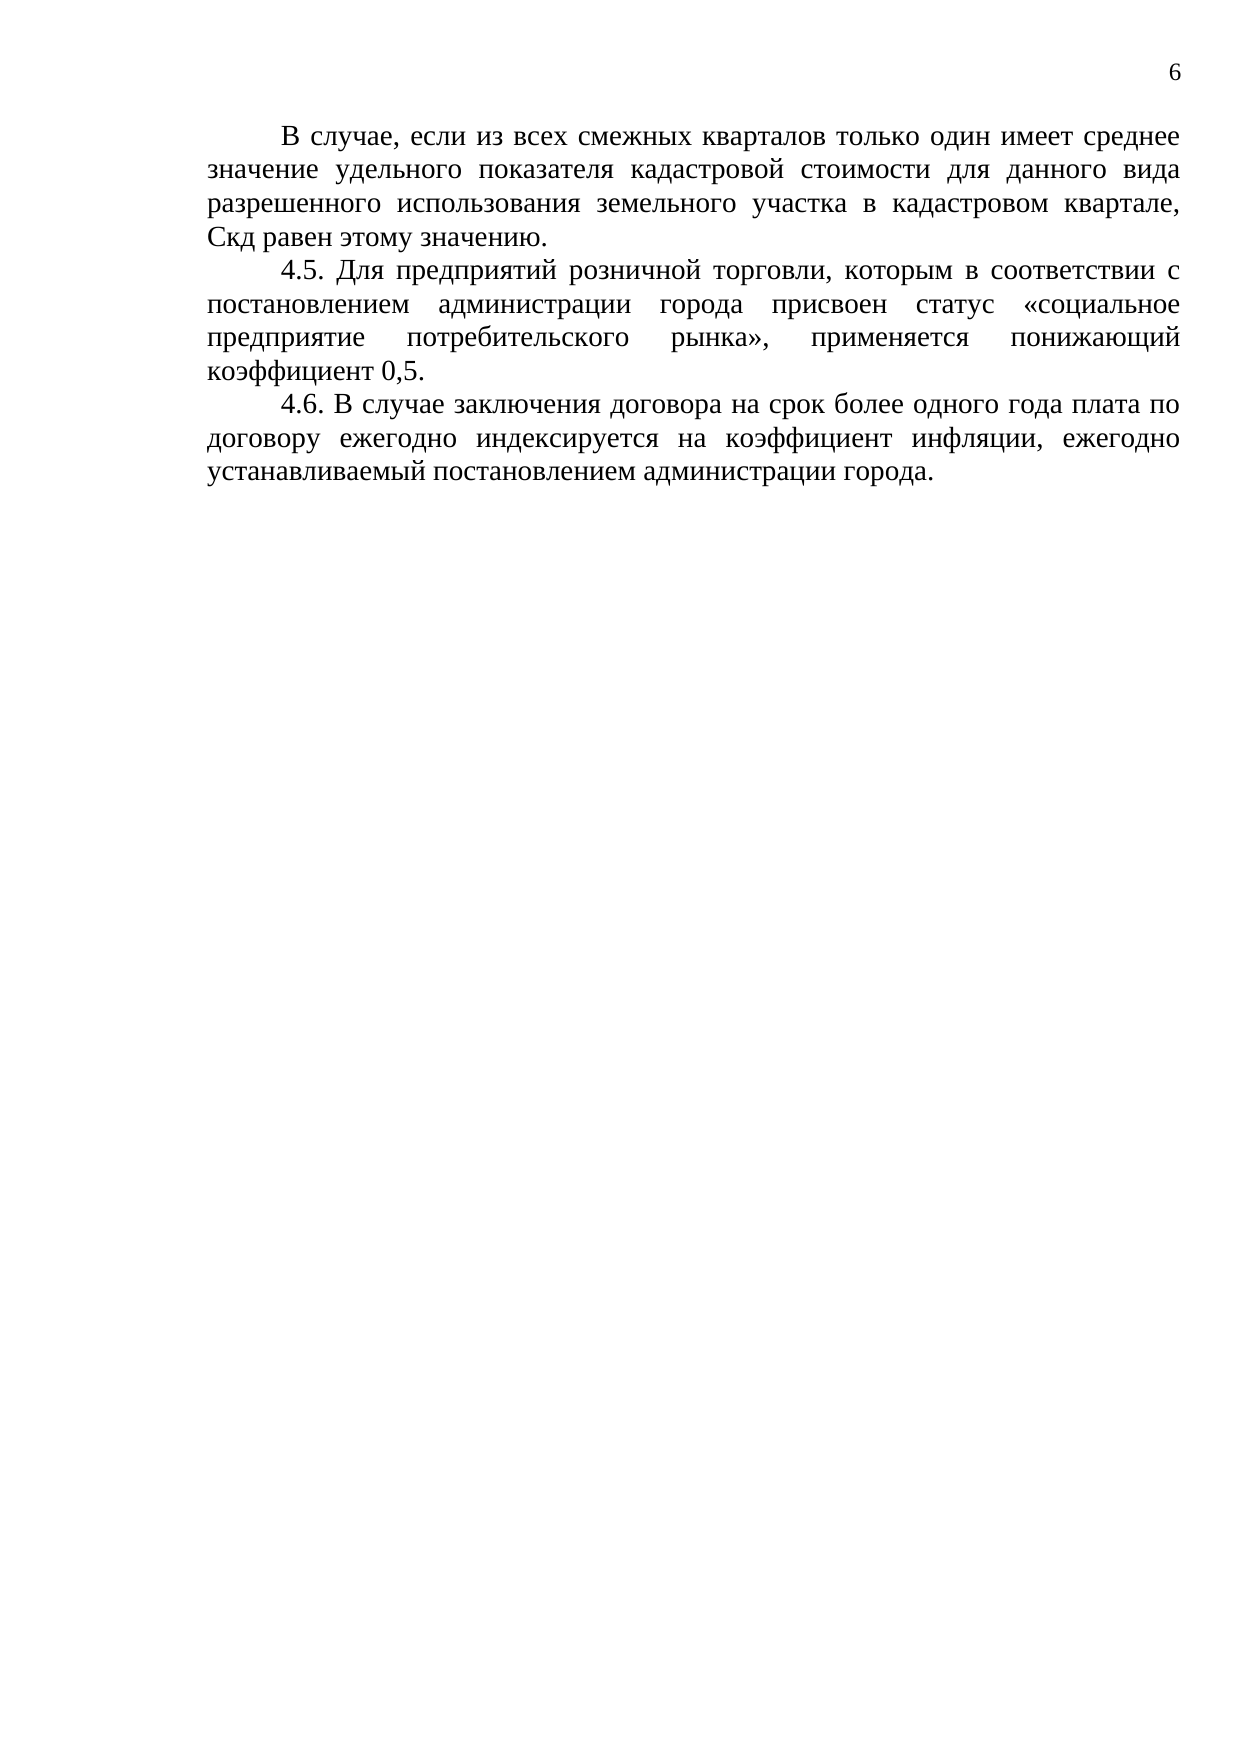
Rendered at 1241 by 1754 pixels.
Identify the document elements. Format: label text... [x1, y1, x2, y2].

text 4.6. В случае заключения договора на срок более одного года плата по договору ежегодно индексируется на коэффициент инфляции, ежегодно устанавливаемый постановлением администрации города. [207, 386, 1181, 487]
text В случае, если из всех смежных кварталов только один имеет среднее значение удельного показателя кадастровой стоимости для данного вида разрешенного использования земельного участка в кадастровом квартале, Скд равен этому значению. [207, 118, 1181, 252]
text 4.5. Для предприятий розничной торговли, которым в соответствии с постановлением администрации города присвоен статус «социальное предприятие потребительского рынка», применяется понижающий коэффициент 0,5. [207, 252, 1181, 386]
